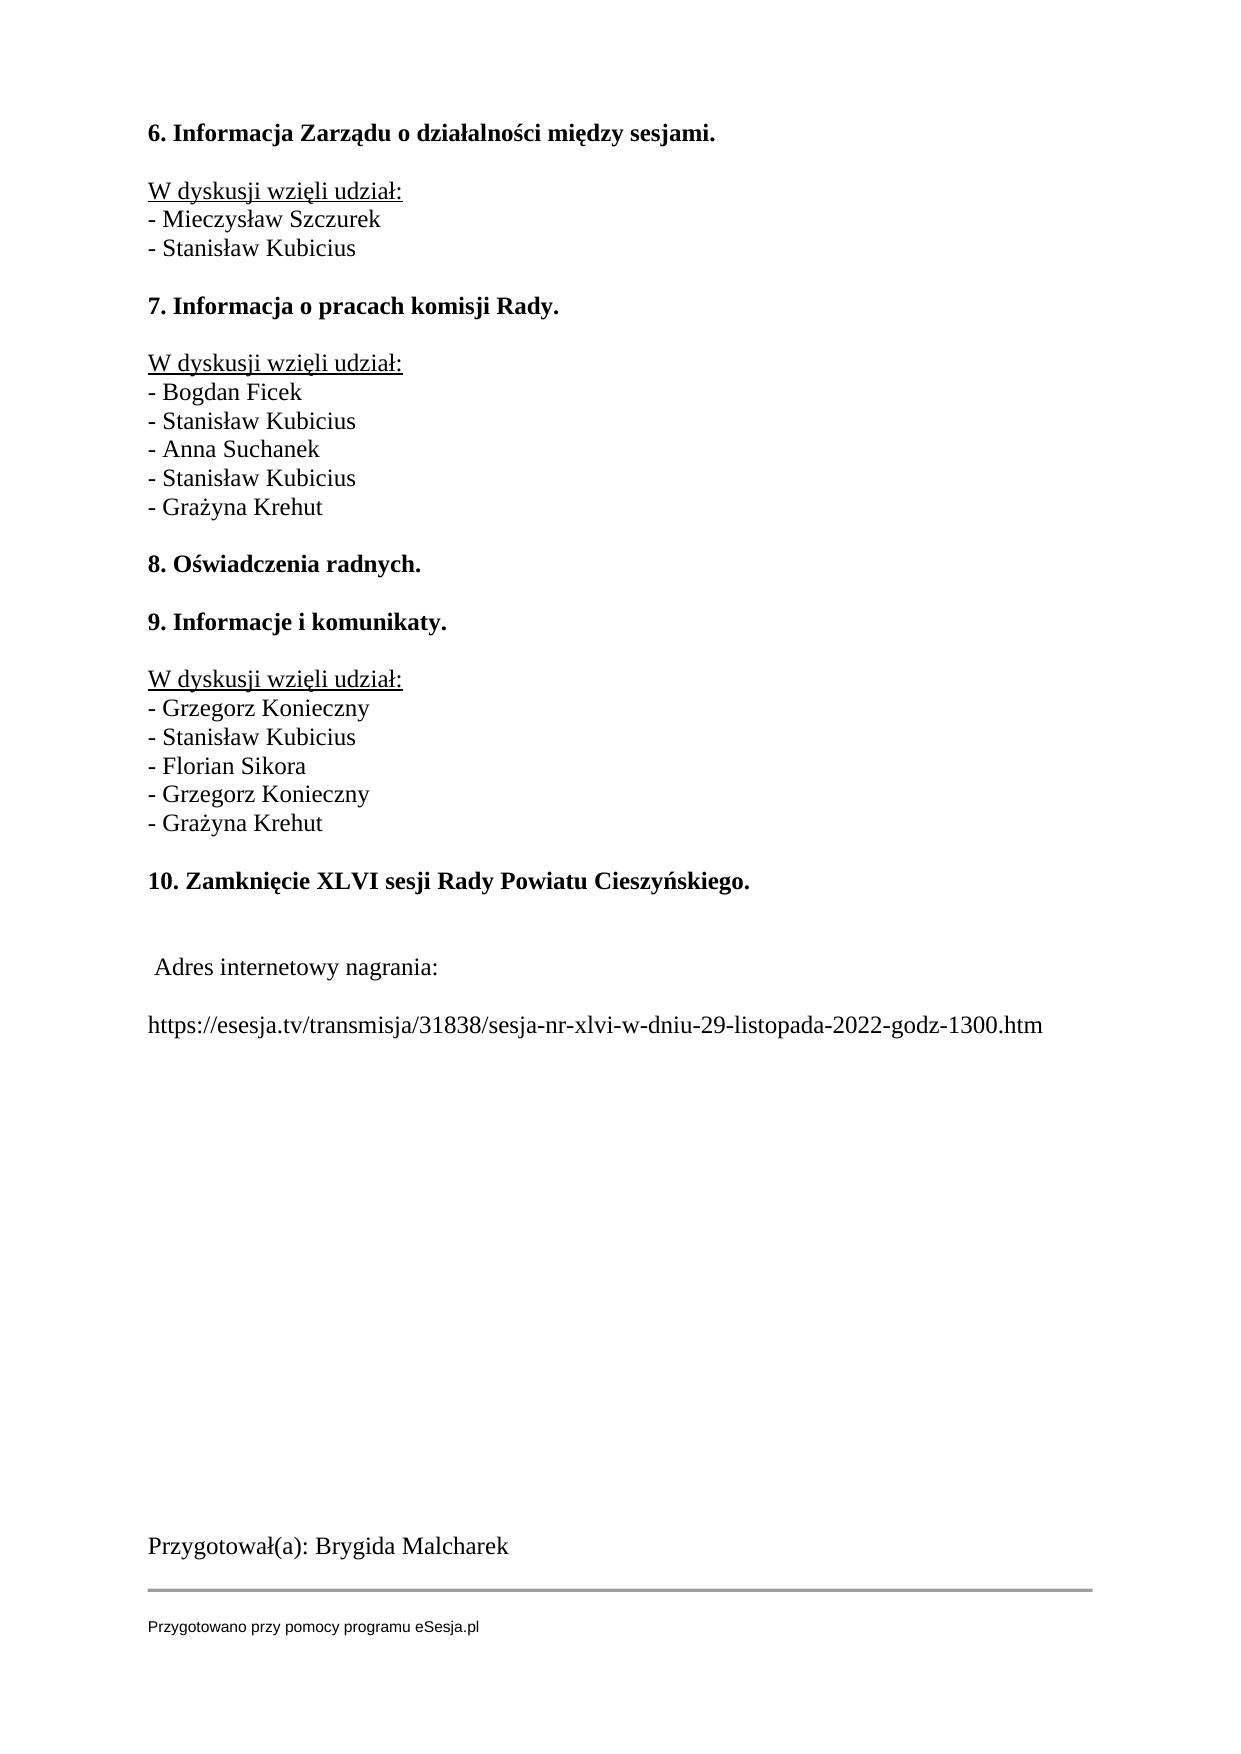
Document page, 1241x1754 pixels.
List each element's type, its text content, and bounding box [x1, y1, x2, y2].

text Przygotowano przy pomocy programu eSesja.pl [148, 1617, 1093, 1635]
text Przygotował(a): Brygida Malcharek [148, 1502, 1093, 1559]
text Adres internetowy nagrania: https://esesja.tv/transmisja/31838/sesja-nr-xlvi-w-dniu-29-listopada-2022-godz-1300.htm [148, 952, 1093, 1067]
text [148, 118, 1093, 578]
text 9. Informacje i komunikaty. W dyskusji wzięli udział: - Grzegorz Konieczny - Stanisław Kubicius - Florian Sikora - Grzegorz Konieczny - Grażyna Krehut 10. Zamknięcie XLVI sesji Rady Powiatu Cieszyńskiego. [148, 578, 1093, 894]
